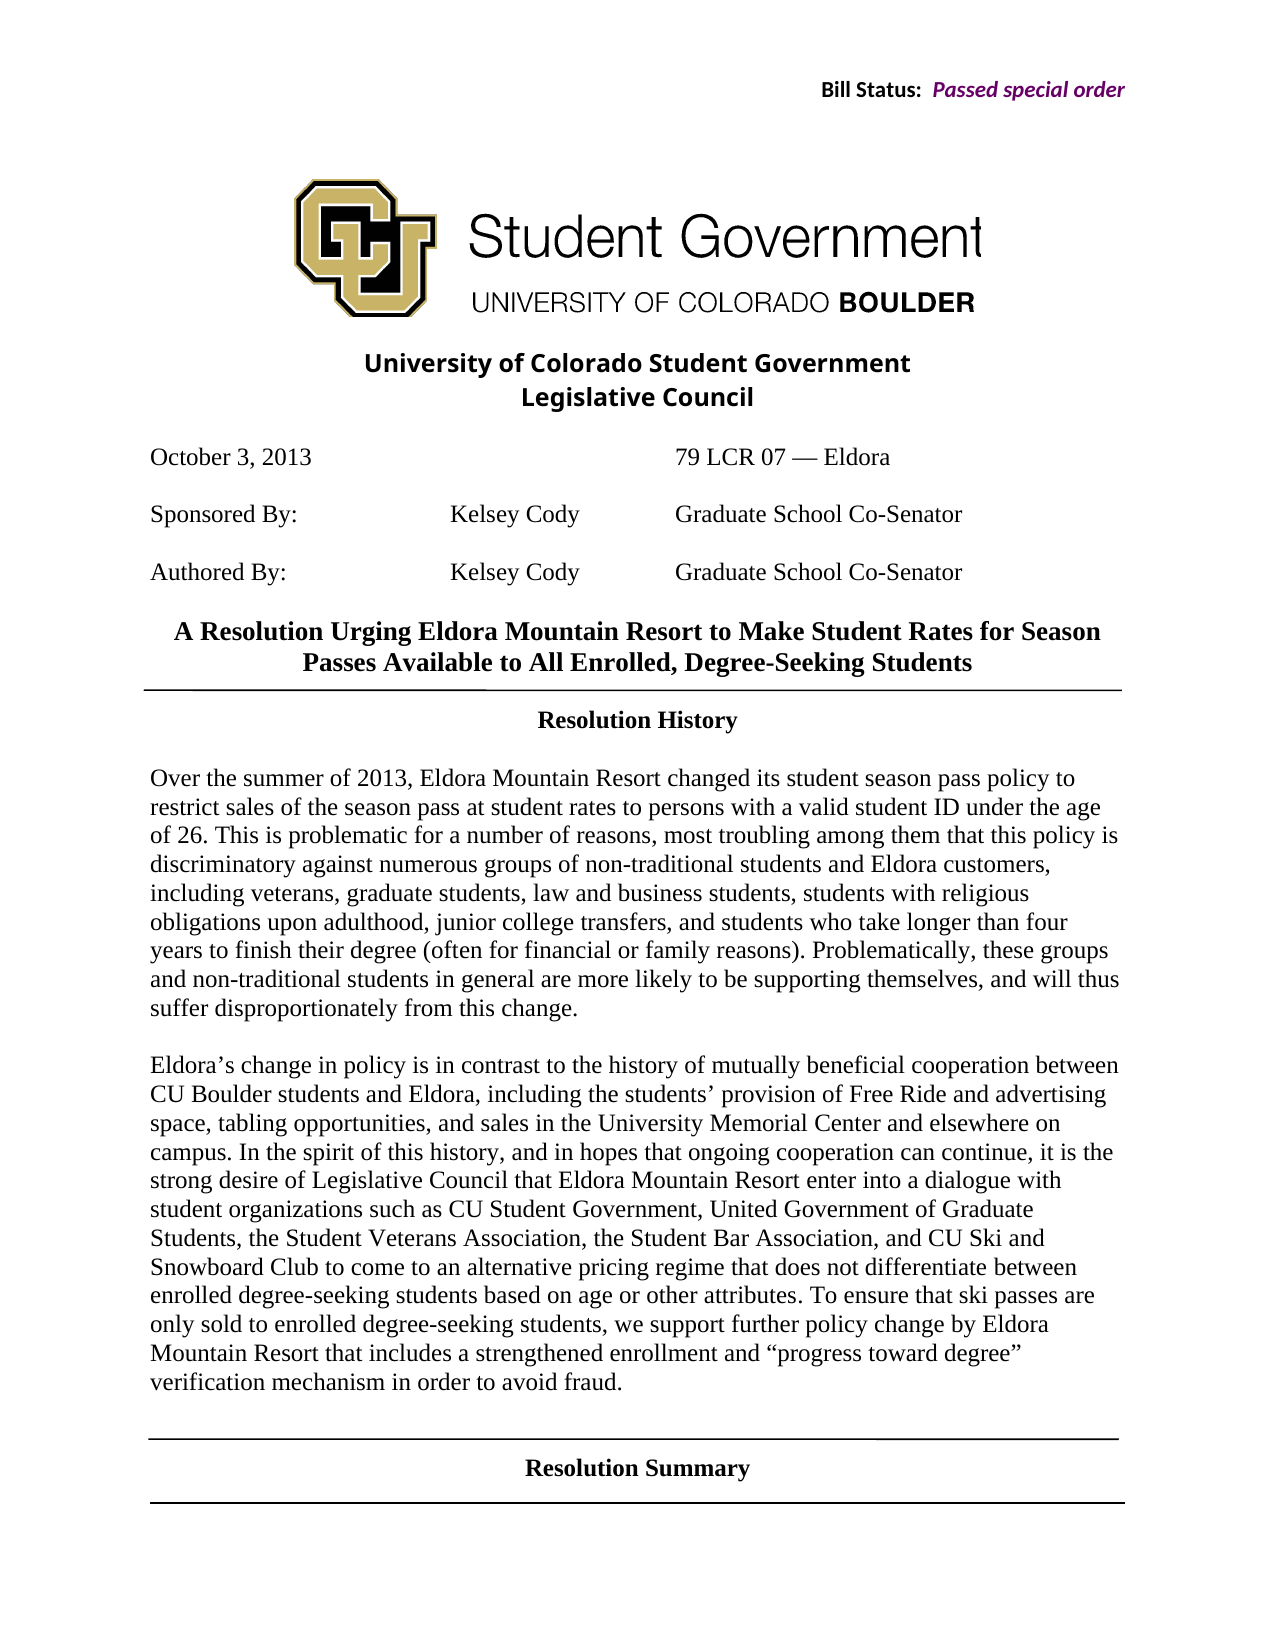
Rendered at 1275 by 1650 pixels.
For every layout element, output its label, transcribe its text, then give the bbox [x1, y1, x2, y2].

text Resolution History [150, 706, 1125, 734]
text Legislative Council [150, 379, 1125, 413]
text Authored By: Kelsey Cody Graduate School Co-Senator [150, 557, 1125, 586]
text Resolution Summary [150, 1453, 1125, 1482]
text University of Colorado Student Government [150, 345, 1125, 379]
text October 3, 2013 79 LCR 07 — Eldora [150, 442, 1125, 471]
text Over the summer of 2013, Eldora Mountain Resort changed its student season pass policy to restrict sales of the season pass at student rates to persons with a valid student ID under the age of 26. This is problematic for a number of reasons, most troubling among them that this policy is discriminatory against numerous groups of non-traditional students and Eldora customers, including veterans, graduate students, law and business students, students with religious obligations upon adulthood, junior college transfers, and students who take longer than four years to finish their degree (often for financial or family reasons). Problematically, these groups and non-traditional students in general are more likely to be supporting themselves, and will thus suffer disproportionately from this change. [150, 763, 1125, 1022]
picture [294, 178, 981, 317]
text Sponsored By: Kelsey Cody Graduate School Co-Senator [150, 499, 1125, 528]
text Eldora’s change in policy is in contrast to the history of mutually beneficial cooperation between CU Boulder students and Eldora, including the students’ provision of Free Ride and advertising space, tabling opportunities, and sales in the University Memorial Center and elsewhere on campus. In the spirit of this history, and in hopes that ongoing cooperation can continue, it is the strong desire of Legislative Council that Eldora Mountain Resort enter into a dialogue with student organizations such as CU Student Government, United Government of Graduate Students, the Student Veterans Association, the Student Bar Association, and CU Ski and Snowboard Club to come to an alternative pricing regime that does not differentiate between enrolled degree-seeking students based on age or other attributes. To ensure that ski passes are only sold to enrolled degree-seeking students, we support further policy change by Eldora Mountain Resort that includes a strengthened enrollment and “progress toward degree” verification mechanism in order to avoid fraud. [150, 1051, 1125, 1396]
text A Resolution Urging Eldora Mountain Resort to Make Student Rates for Season Passes Available to All Enrolled, Degree-Seeking Students [150, 614, 1125, 677]
